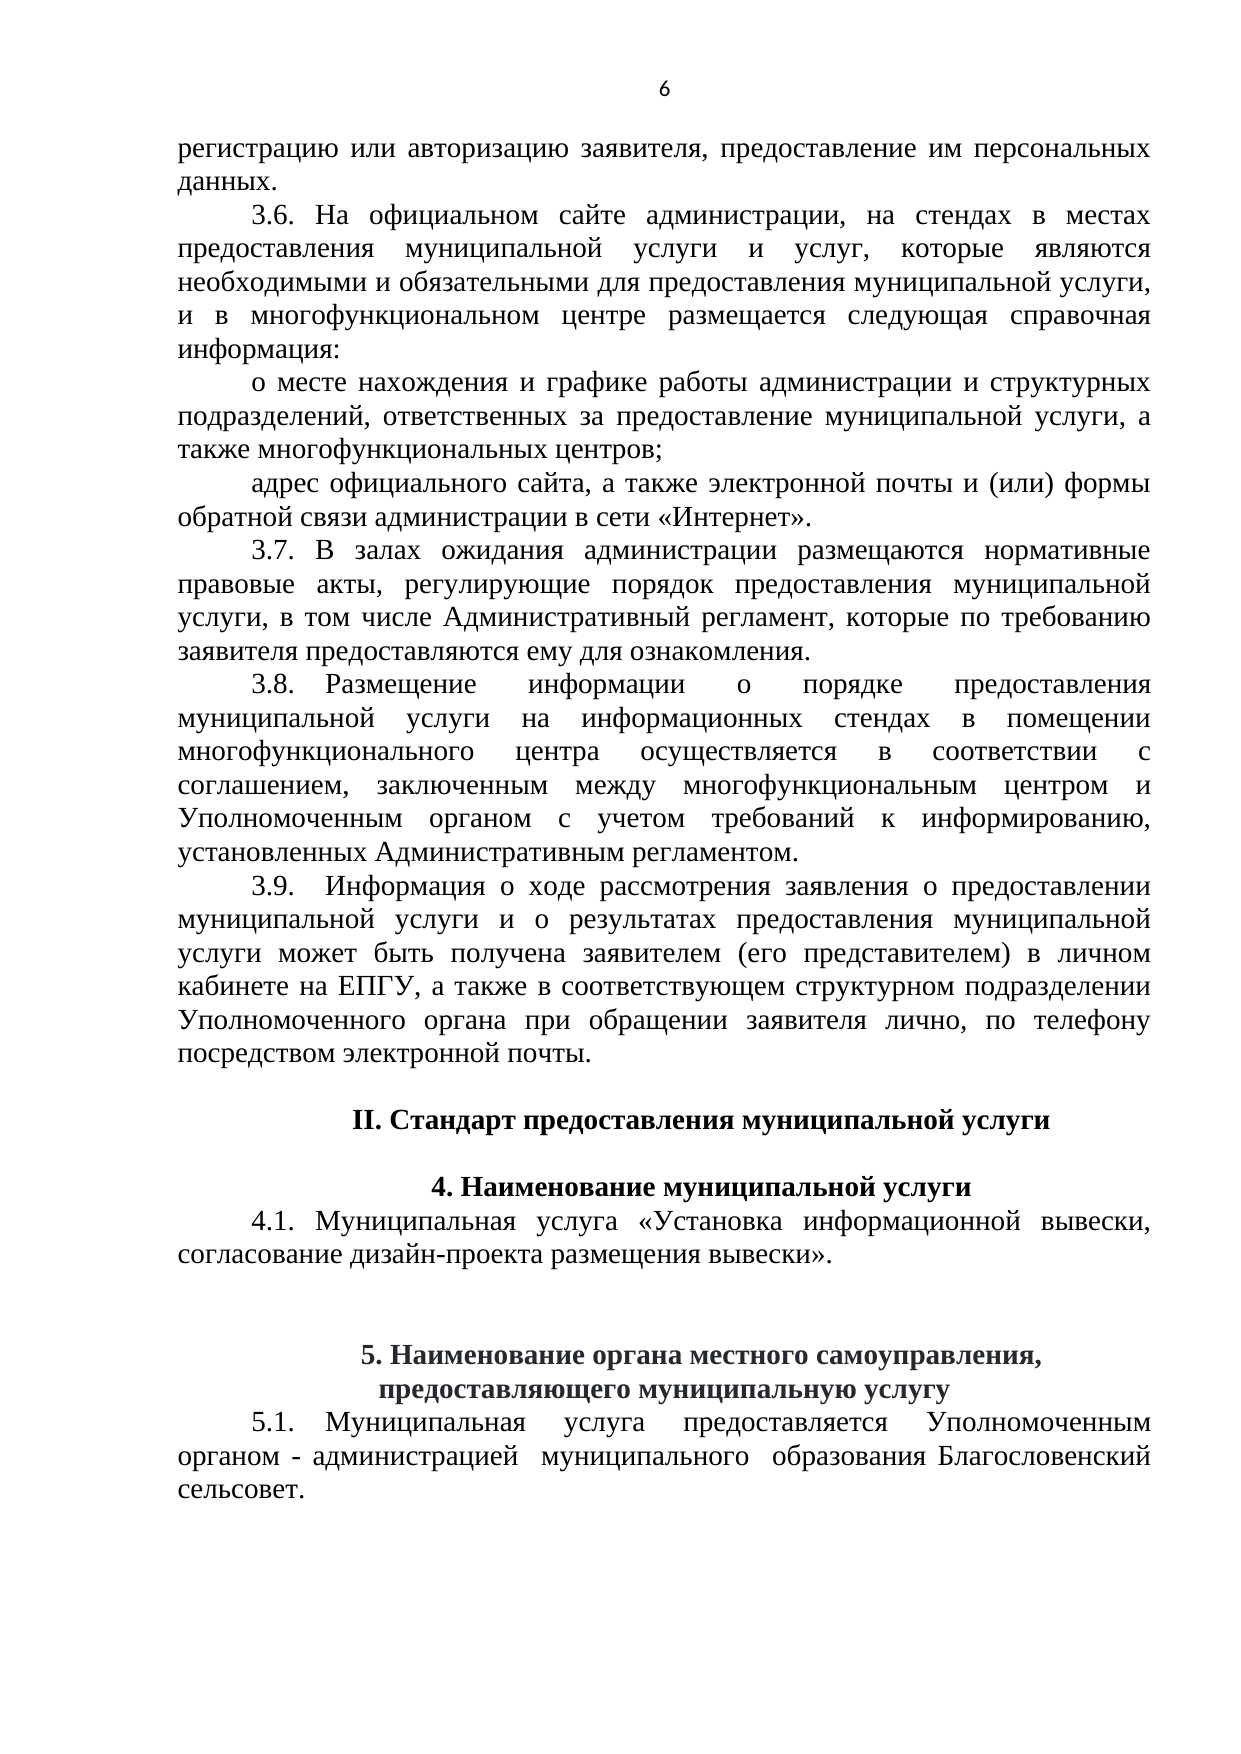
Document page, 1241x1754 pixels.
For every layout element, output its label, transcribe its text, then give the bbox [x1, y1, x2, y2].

text 5.1. Муниципальная услуга предоставляется Уполномоченным органом - администрацией муниципального образования Благословенский сельсовет. [177, 1404, 1152, 1505]
text 3.9. Информация о ходе рассмотрения заявления о предоставлении муниципальной услуги и о результатах предоставления муниципальной услуги может быть получена заявителем (его представителем) в личном кабинете на ЕПГУ, а также в соответствующем структурном подразделении Уполномоченного органа при обращении заявителя лично, по телефону посредством электронной почты. [177, 868, 1152, 1069]
text 3.7. В залах ожидания администрации размещаются нормативные правовые акты, регулирующие порядок предоставления муниципальной услуги, в том числе Административный регламент, которые по требованию заявителя предоставляются ему для ознакомления. [177, 532, 1152, 666]
text 4. Наименование муниципальной услуги [177, 1169, 1152, 1203]
text 4.1. Муниципальная услуга «Установка информационной вывески, согласование дизайн-проекта размещения вывески». [177, 1203, 1152, 1270]
text II. Стандарт предоставления муниципальной услуги [177, 1102, 1152, 1136]
text адрес официального сайта, а также электронной почты и (или) формы обратной связи администрации в сети «Интернет». [177, 465, 1152, 532]
text о месте нахождения и графике работы администрации и структурных подразделений, ответственных за предоставление муниципальной услуги, а также многофункциональных центров; [177, 364, 1152, 465]
text 3.8. Размещение информации о порядке предоставления муниципальной услуги на информационных стендах в помещении многофункционального центра осуществляется в соответствии с соглашением, заключенным между многофункциональным центром и Уполномоченным органом с учетом требований к информированию, установленных Административным регламентом. [177, 666, 1152, 868]
text 5. Наименование органа местного самоуправления, предоставляющего муниципальную услугу [177, 1337, 1152, 1404]
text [177, 130, 1152, 197]
text 3.6. На официальном сайте администрации, на стендах в местах предоставления муниципальной услуги и услуг, которые являются необходимыми и обязательными для предоставления муниципальной услуги, и в многофункциональном центре размещается следующая справочная информация: [177, 197, 1152, 364]
